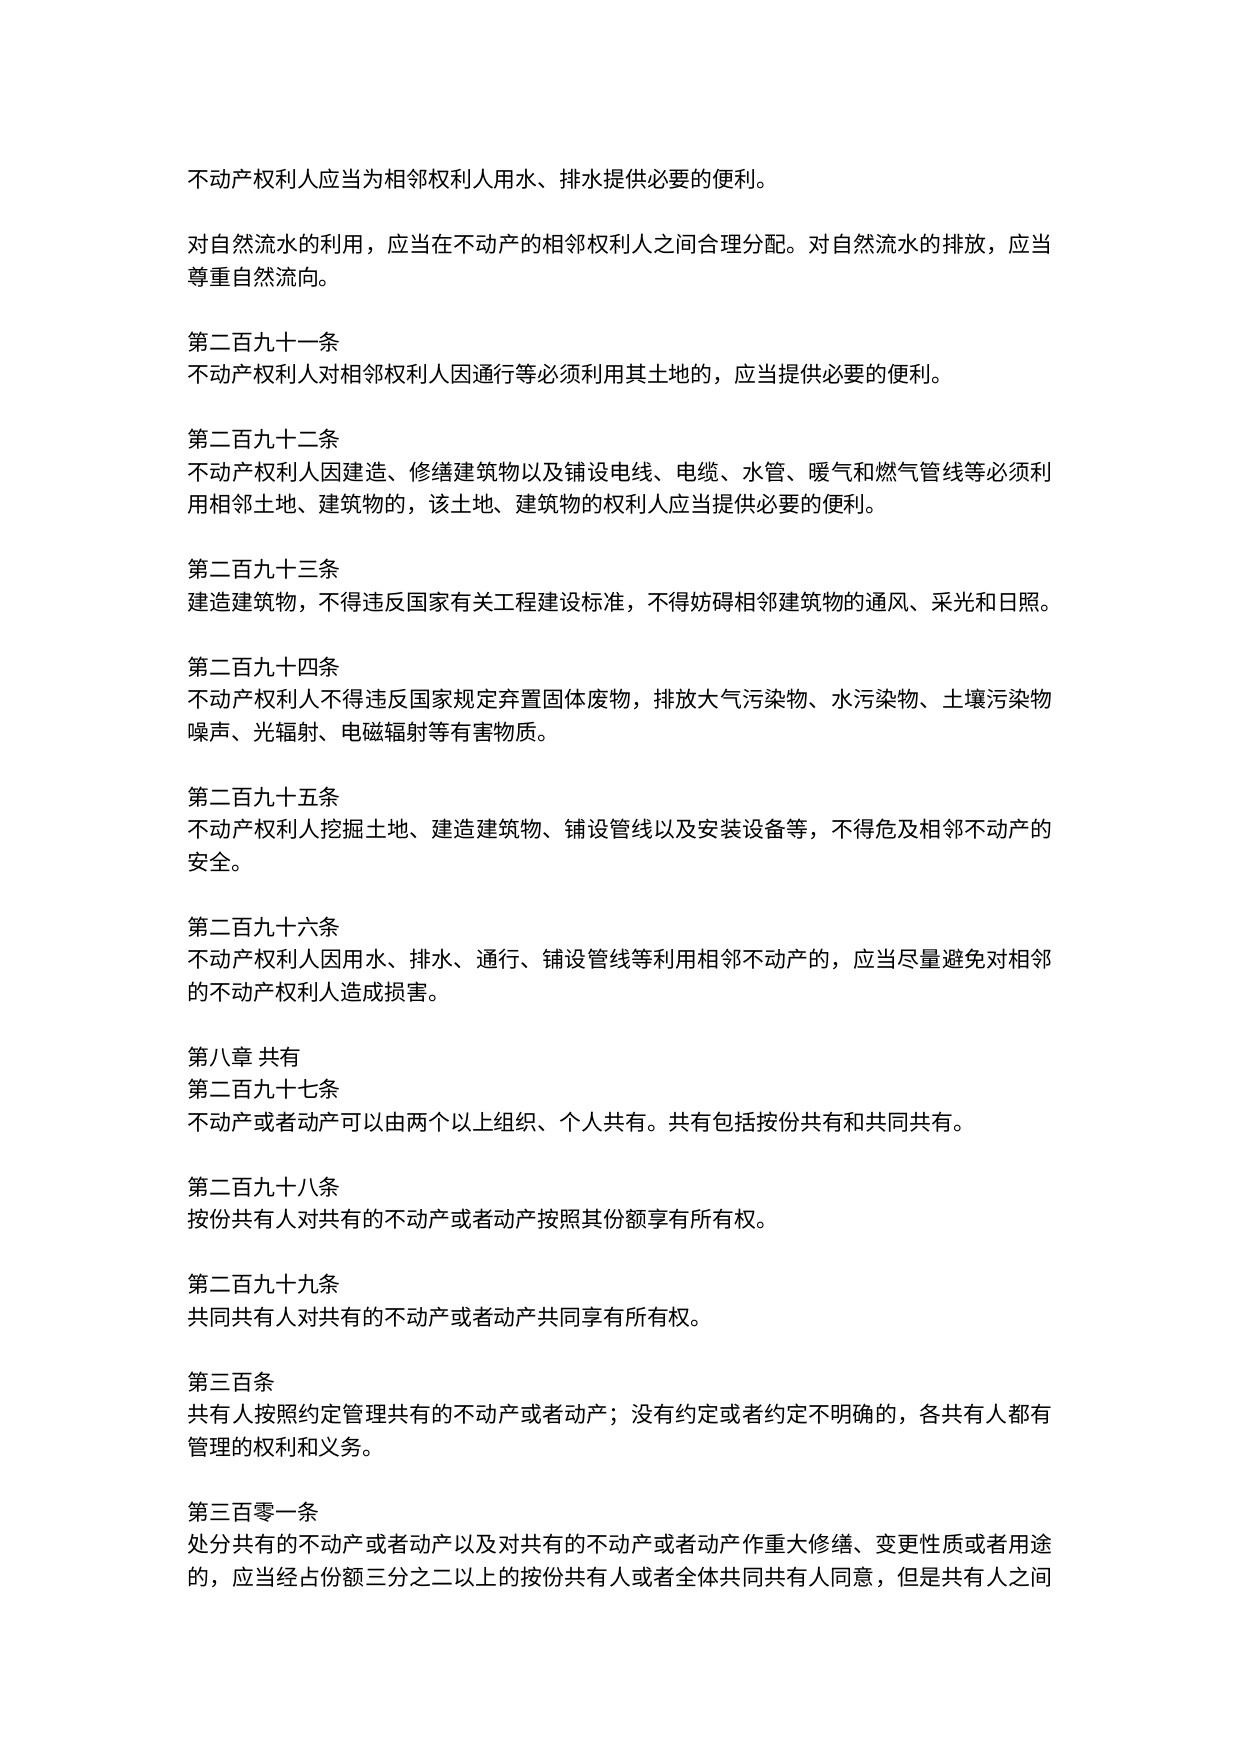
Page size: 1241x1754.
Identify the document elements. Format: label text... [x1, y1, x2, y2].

text 第二百九十八条 [187, 1169, 1053, 1202]
text 第三百条 [187, 1364, 1053, 1397]
text 不动产或者动产可以由两个以上组织、个人共有。共有包括按份共有和共同共有。 [187, 1104, 1053, 1137]
text 第八章 共有 [187, 1039, 1053, 1072]
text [187, 1527, 1053, 1592]
text 第三百零一条 [187, 1494, 1053, 1527]
text 不动产权利人挖掘土地、建造建筑物、铺设管线以及安装设备等，不得危及相邻不动产的安全。 [187, 812, 1053, 877]
text 第二百九十六条 [187, 909, 1053, 942]
text 不动产权利人应当为相邻权利人用水、排水提供必要的便利。 [187, 162, 1053, 194]
text 第二百九十四条 [187, 649, 1053, 682]
text 第二百九十二条 [187, 422, 1053, 454]
text 对自然流水的利用，应当在不动产的相邻权利人之间合理分配。对自然流水的排放，应当尊重自然流向。 [187, 227, 1053, 292]
text 不动产权利人不得违反国家规定弃置固体废物，排放大气污染物、水污染物、土壤污染物、噪声、光辐射、电磁辐射等有害物质。 [187, 682, 1053, 747]
text 第二百九十五条 [187, 779, 1053, 812]
text 第二百九十九条 [187, 1267, 1053, 1299]
text 建造建筑物，不得违反国家有关工程建设标准，不得妨碍相邻建筑物的通风、采光和日照。 [187, 584, 1053, 617]
text 不动产权利人对相邻权利人因通行等必须利用其土地的，应当提供必要的便利。 [187, 357, 1053, 389]
text 共同共有人对共有的不动产或者动产共同享有所有权。 [187, 1299, 1053, 1332]
text 第二百九十一条 [187, 324, 1053, 357]
text 共有人按照约定管理共有的不动产或者动产；没有约定或者约定不明确的，各共有人都有管理的权利和义务。 [187, 1397, 1053, 1462]
text 第二百九十七条 [187, 1072, 1053, 1104]
text 按份共有人对共有的不动产或者动产按照其份额享有所有权。 [187, 1202, 1053, 1234]
text 不动产权利人因建造、修缮建筑物以及铺设电线、电缆、水管、暖气和燃气管线等必须利用相邻土地、建筑物的，该土地、建筑物的权利人应当提供必要的便利。 [187, 454, 1053, 519]
text 第二百九十三条 [187, 552, 1053, 584]
text 不动产权利人因用水、排水、通行、铺设管线等利用相邻不动产的，应当尽量避免对相邻的不动产权利人造成损害。 [187, 942, 1053, 1007]
